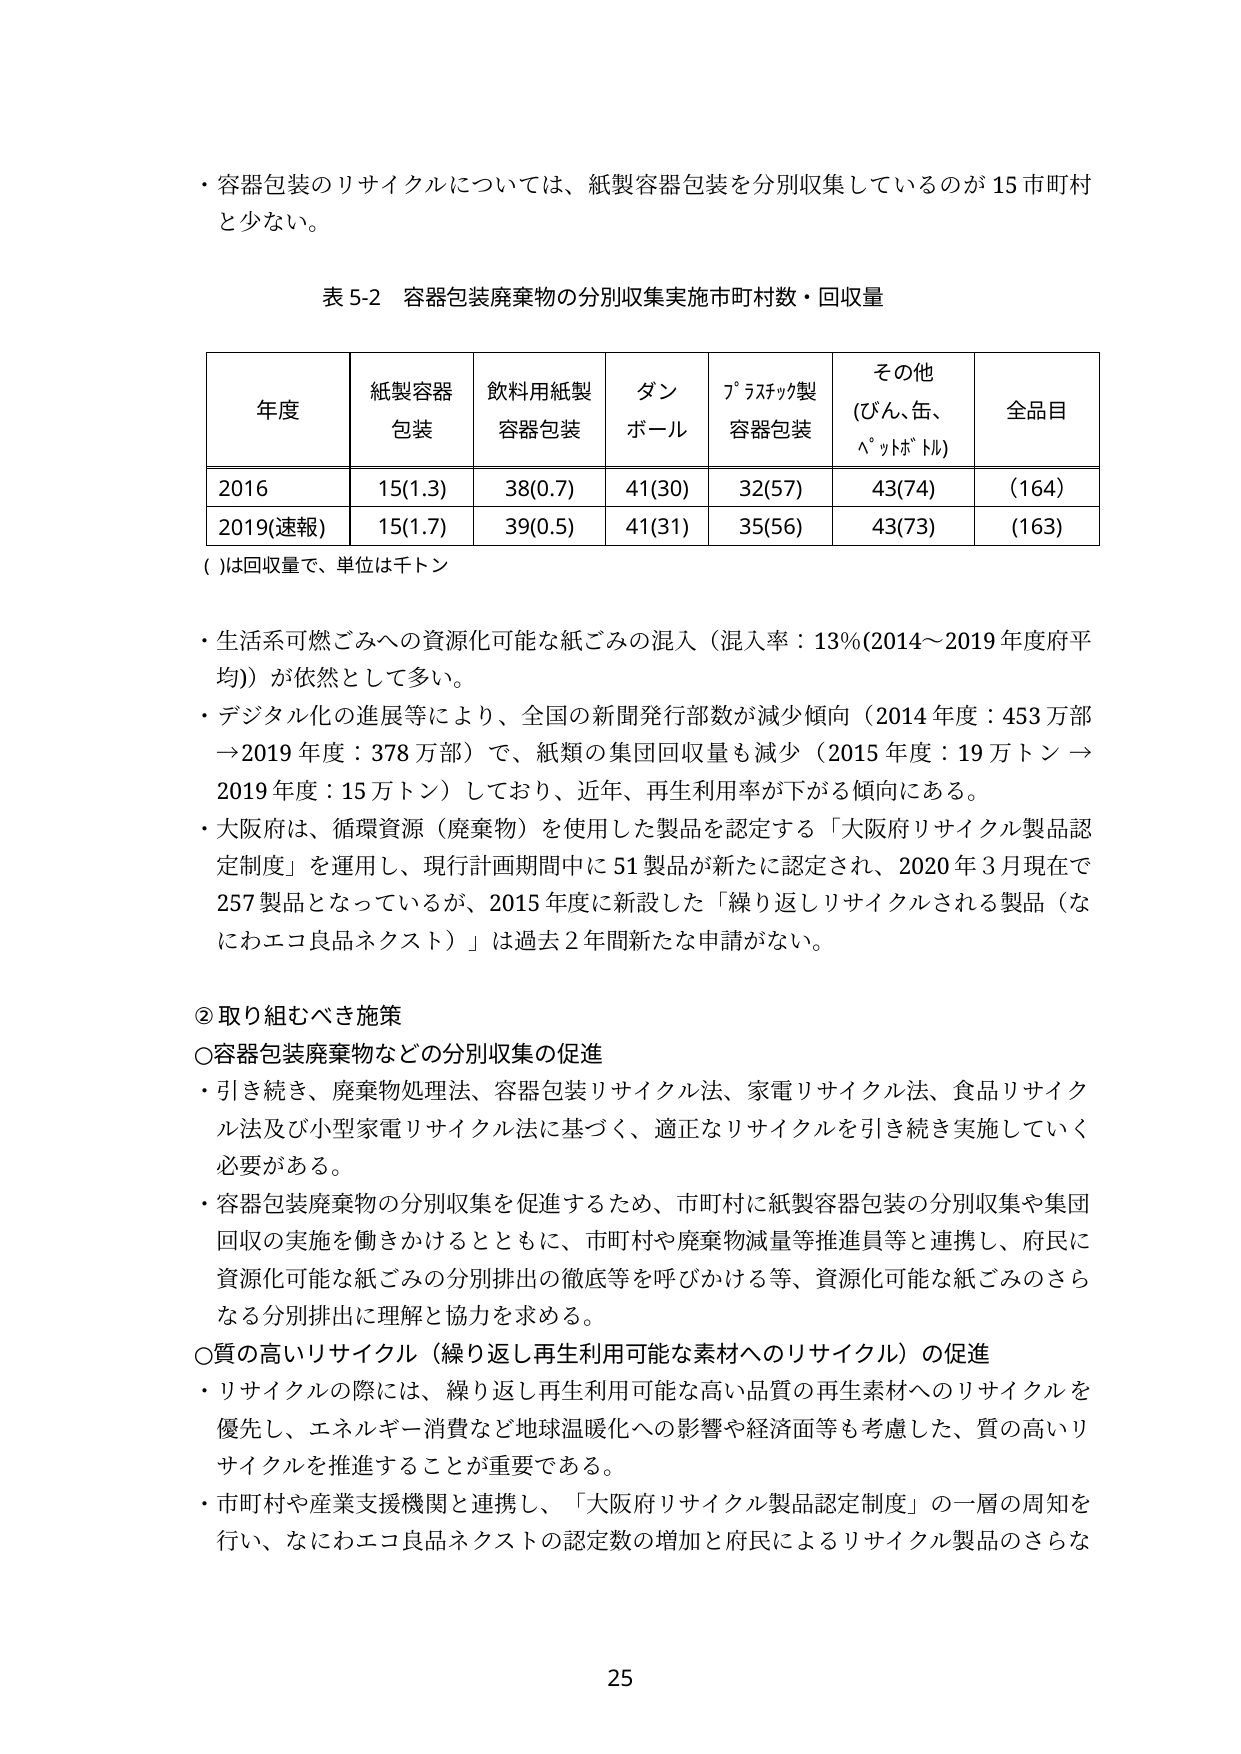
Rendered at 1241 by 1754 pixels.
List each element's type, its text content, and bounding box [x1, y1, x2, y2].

table_cell 2016 [207, 469, 349, 506]
table_header 飲料用紙製 容器包装 [474, 353, 605, 466]
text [193, 1483, 1092, 1558]
table_cell 38(0.7) [474, 469, 605, 506]
text ・容器包装廃棄物の分別収集を促進するため、市町村に紙製容器包装の分別収集や集団回収の実施を働きかけるとともに、市町村や廃棄物減量等推進員等と連携し、府民に資源化可能な紙ごみの分別排出の徹底等を呼びかける等、資源化可能な紙ごみのさらなる分別排出に理解と協力を求める。 [193, 1183, 1092, 1333]
table_header ダン ボール [606, 353, 708, 466]
text ・デジタル化の進展等により、全国の新聞発行部数が減少傾向（2014年度：453万部→2019年度：378万部）で、紙類の集団回収量も減少（2015年度：19万トン → 2019年度：15万トン）しており、近年、再生利用率が下がる傾向にある。 [193, 696, 1092, 808]
text ・生活系可燃ごみへの資源化可能な紙ごみの混入（混入率：13％(2014～2019年度府平均)）が依然として多い。 [193, 621, 1092, 696]
table_cell 2019(速報) [207, 507, 349, 545]
table_cell 41(31) [606, 507, 708, 545]
table_cell 43(73) [833, 507, 974, 545]
table_header 全品目 [975, 353, 1099, 466]
text ・引き続き、廃棄物処理法、容器包装リサイクル法、家電リサイクル法、食品リサイクル法及び小型家電リサイクル法に基づく、適正なリサイクルを引き続き実施していく必要がある。 [193, 1071, 1092, 1183]
table_cell 39(0.5) [474, 507, 605, 545]
text 表5-2 容器包装廃棄物の分別収集実施市町村数・回収量 [148, 277, 1092, 314]
table_header その他 (びん､缶、 ﾍﾟｯﾄﾎﾞﾄﾙ) [833, 353, 974, 466]
table_header ﾌﾟﾗｽﾁｯｸ製 容器包装 [709, 353, 832, 466]
table_header 紙製容器 包装 [351, 353, 473, 466]
table_cell 41(30) [606, 469, 708, 506]
text ( )は回収量で、単位は千トン [148, 546, 1092, 583]
text ・大阪府は、循環資源（廃棄物）を使用した製品を認定する「大阪府リサイクル製品認定制度」を運用し、現行計画期間中に51製品が新たに認定され、2020年３月現在で257製品となっているが、2015年度に新設した「繰り返しリサイクルされる製品（なにわエコ良品ネクスト）」は過去２年間新たな申請がない。 [193, 808, 1092, 958]
table_cell 35(56) [709, 507, 832, 545]
text ・リサイクルの際には、繰り返し再生利用可能な高い品質の再生素材へのリサイクルを優先し、エネルギー消費など地球温暖化への影響や経済面等も考慮した、質の高いリサイクルを推進することが重要である。 [193, 1371, 1092, 1483]
text ○容器包装廃棄物などの分別収集の促進 [148, 1033, 1092, 1071]
table_cell 15(1.3) [351, 469, 473, 506]
table_cell (163) [975, 507, 1099, 545]
table_cell 15(1.7) [351, 507, 473, 545]
text ・容器包装のリサイクルについては、紙製容器包装を分別収集しているのが15市町村と少ない。 [193, 164, 1092, 239]
table_cell 32(57) [709, 469, 832, 506]
text ○質の高いリサイクル（繰り返し再生利用可能な素材へのリサイクル）の促進 [148, 1333, 1092, 1371]
table_header 年度 [207, 353, 349, 466]
table_cell （164） [975, 469, 1099, 506]
text ②取り組むべき施策 [148, 996, 1092, 1033]
table_cell 43(74) [833, 469, 974, 506]
